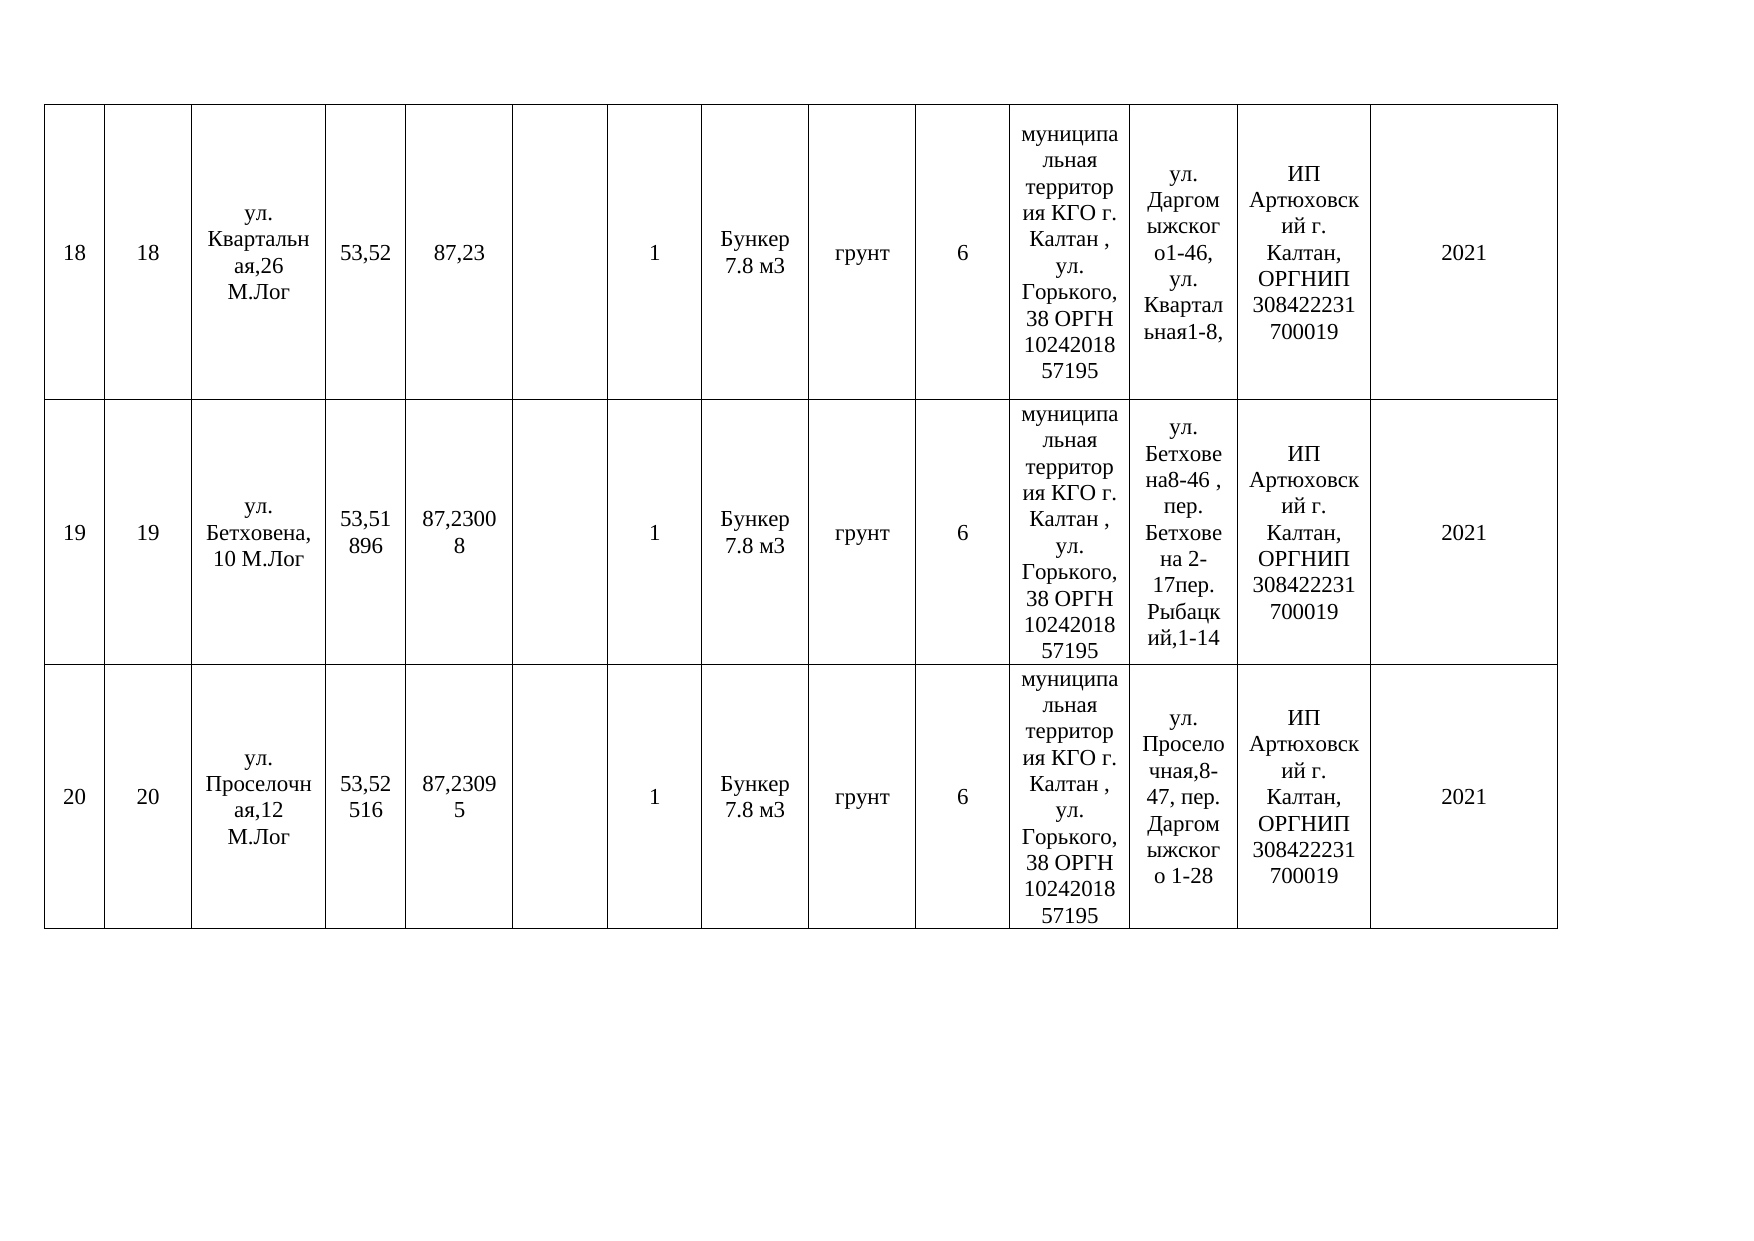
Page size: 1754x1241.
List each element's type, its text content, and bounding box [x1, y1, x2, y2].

table_cell 2021 [1371, 400, 1557, 664]
table_cell 1 [608, 105, 701, 399]
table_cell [1238, 665, 1370, 928]
table_cell Бункер 7.8 м3 [702, 400, 808, 664]
table_cell ул. Бетховена,10 М.Лог [192, 400, 325, 664]
table_cell 18 [45, 105, 104, 399]
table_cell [1010, 105, 1129, 399]
table_cell 53,51896 [326, 400, 405, 664]
table_cell [513, 105, 607, 399]
table_cell 18 [105, 105, 191, 399]
table_cell 6 [916, 400, 1009, 664]
table_cell 19 [105, 400, 191, 664]
table_cell Бункер 7.8 м3 [702, 665, 808, 928]
table_cell 19 [45, 400, 104, 664]
table_cell 1 [608, 400, 701, 664]
table_cell 6 [916, 665, 1009, 928]
table_cell 20 [105, 665, 191, 928]
table_cell 2021 [1371, 665, 1557, 928]
table_cell 20 [45, 665, 104, 928]
table_cell грунт [809, 400, 915, 664]
table_cell грунт [809, 105, 915, 399]
table_cell ул. Проселочная,12 М.Лог [192, 665, 325, 928]
table_cell грунт [809, 665, 915, 928]
table_cell [513, 665, 607, 928]
table_cell 53,52 [326, 105, 405, 399]
table_cell 87,23008 [406, 400, 512, 664]
table_cell Бункер 7.8 м3 [702, 105, 808, 399]
table_cell 87,23095 [406, 665, 512, 928]
table_cell 53,52516 [326, 665, 405, 928]
table_cell [513, 400, 607, 664]
table_cell ИП Артюховский г. Калтан, ОРГНИП 308422231700019 [1238, 400, 1370, 664]
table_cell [1010, 665, 1129, 928]
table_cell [1238, 105, 1370, 399]
table_cell ул. Квартальная,26 М.Лог [192, 105, 325, 399]
table_cell ул. Проселочная,8-47, пер. Даргомыжского 1-28 [1130, 665, 1237, 928]
table_cell ул. Бетховена8-46 , пер. Бетховена 2-17пер. Рыбацкий,1-14 [1130, 400, 1237, 664]
table_cell ул. Даргомыжского1-46, ул. Квартальная1-8, [1130, 105, 1237, 399]
table_cell 87,23 [406, 105, 512, 399]
table_cell муниципальная территория КГО г. Калтан , ул. Горького,38 ОРГН 1024201857195 [1010, 400, 1129, 664]
table_cell 1 [608, 665, 701, 928]
table_cell 6 [916, 105, 1009, 399]
table_cell 2021 [1371, 105, 1557, 399]
